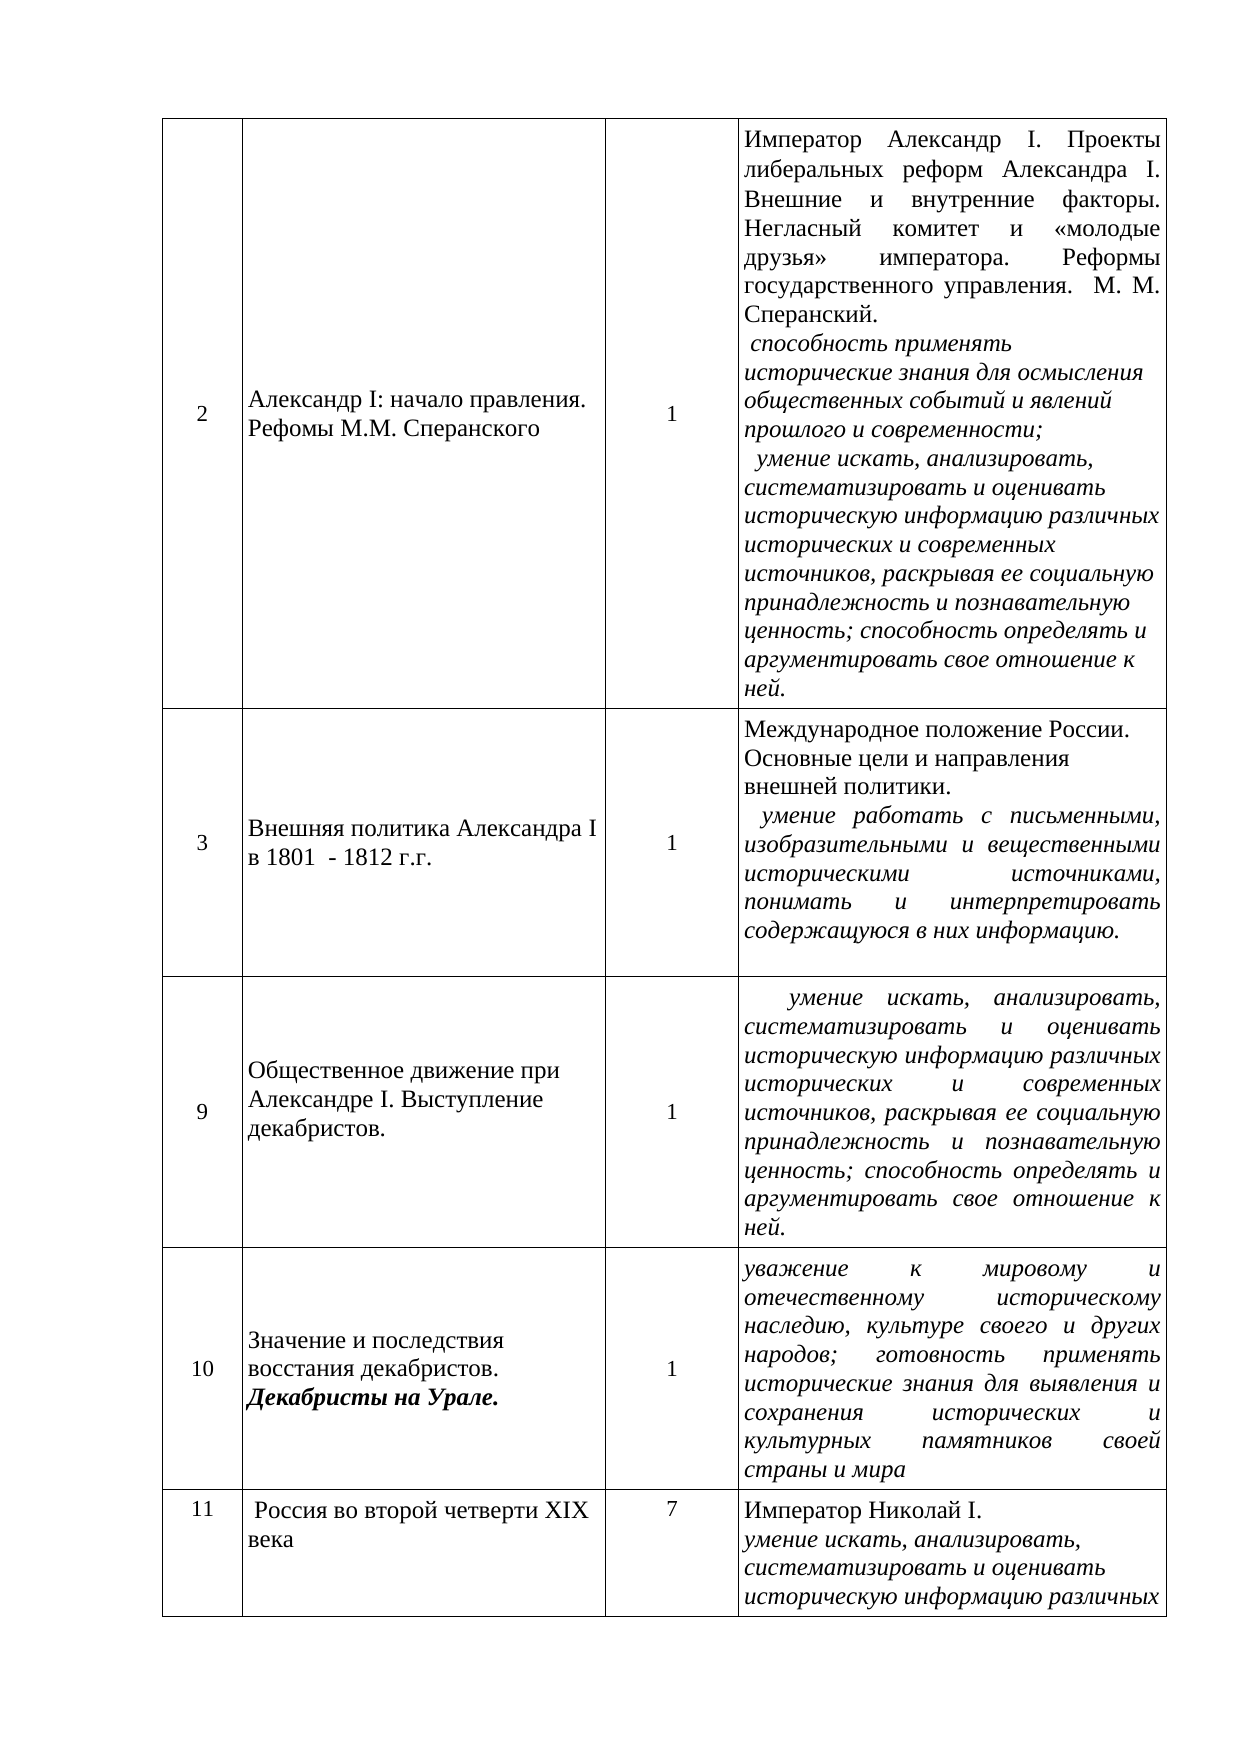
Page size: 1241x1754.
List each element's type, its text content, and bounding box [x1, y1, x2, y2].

table_cell 1 [606, 1248, 738, 1489]
table_cell умение искать, анализировать, систематизировать и оценивать историческую информацию различных исторических и современных источников, раскрывая ее социальную принадлежность и познавательную ценность; способность определять и аргументировать свое отношение к ней. [739, 977, 1166, 1247]
table_cell 3 [163, 709, 242, 976]
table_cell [739, 1490, 1166, 1616]
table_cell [243, 1490, 605, 1616]
table_cell Международное положение России. Основные цели и направления внешней политики. умение работать с письменными, изобразительными и вещественными историческими источниками, понимать и интерпретировать содержащуюся в них информацию. [739, 709, 1166, 976]
table_cell Александр I: начало правления. Рефомы М.М. Сперанского [243, 119, 605, 708]
table_cell 11 [163, 1490, 242, 1616]
table_cell Внешняя политика Александра I в 1801 - .г. [243, 709, 605, 976]
table_cell Общественное движение при Александре I. Выступление декабристов. [243, 977, 605, 1247]
table_cell уважение к мировому и отечественному историческому наследию, культуре своего и других народов; готовность применять исторические знания для выявления и сохранения исторических и культурных памятников своей страны и мира [739, 1248, 1166, 1489]
table_cell Значение и последствия восстания декабристов. Декабристы на Урале. [243, 1248, 605, 1489]
table_cell 1 [606, 709, 738, 976]
table_cell 10 [163, 1248, 242, 1489]
table_cell 7 [606, 1490, 738, 1616]
table_cell 1 [606, 119, 738, 708]
table_cell Император Александр I. Проекты либеральных реформ Александра I. Внешние и внутренние факторы. Негласный комитет и «молодые друзья» императора. Реформы государственного управления. М. М. Сперанский. способность применять исторические знания для осмысления общественных событий и явлений прошлого и современности; умение искать, анализировать, систематизировать и оценивать историческую информацию различных исторических и современных источников, раскрывая ее социальную принадлежность и познавательную ценность; способность определять и аргументировать свое отношение к ней. [739, 119, 1166, 708]
table_cell 9 [163, 977, 242, 1247]
table_cell 2 [163, 119, 242, 708]
table_cell 1 [606, 977, 738, 1247]
